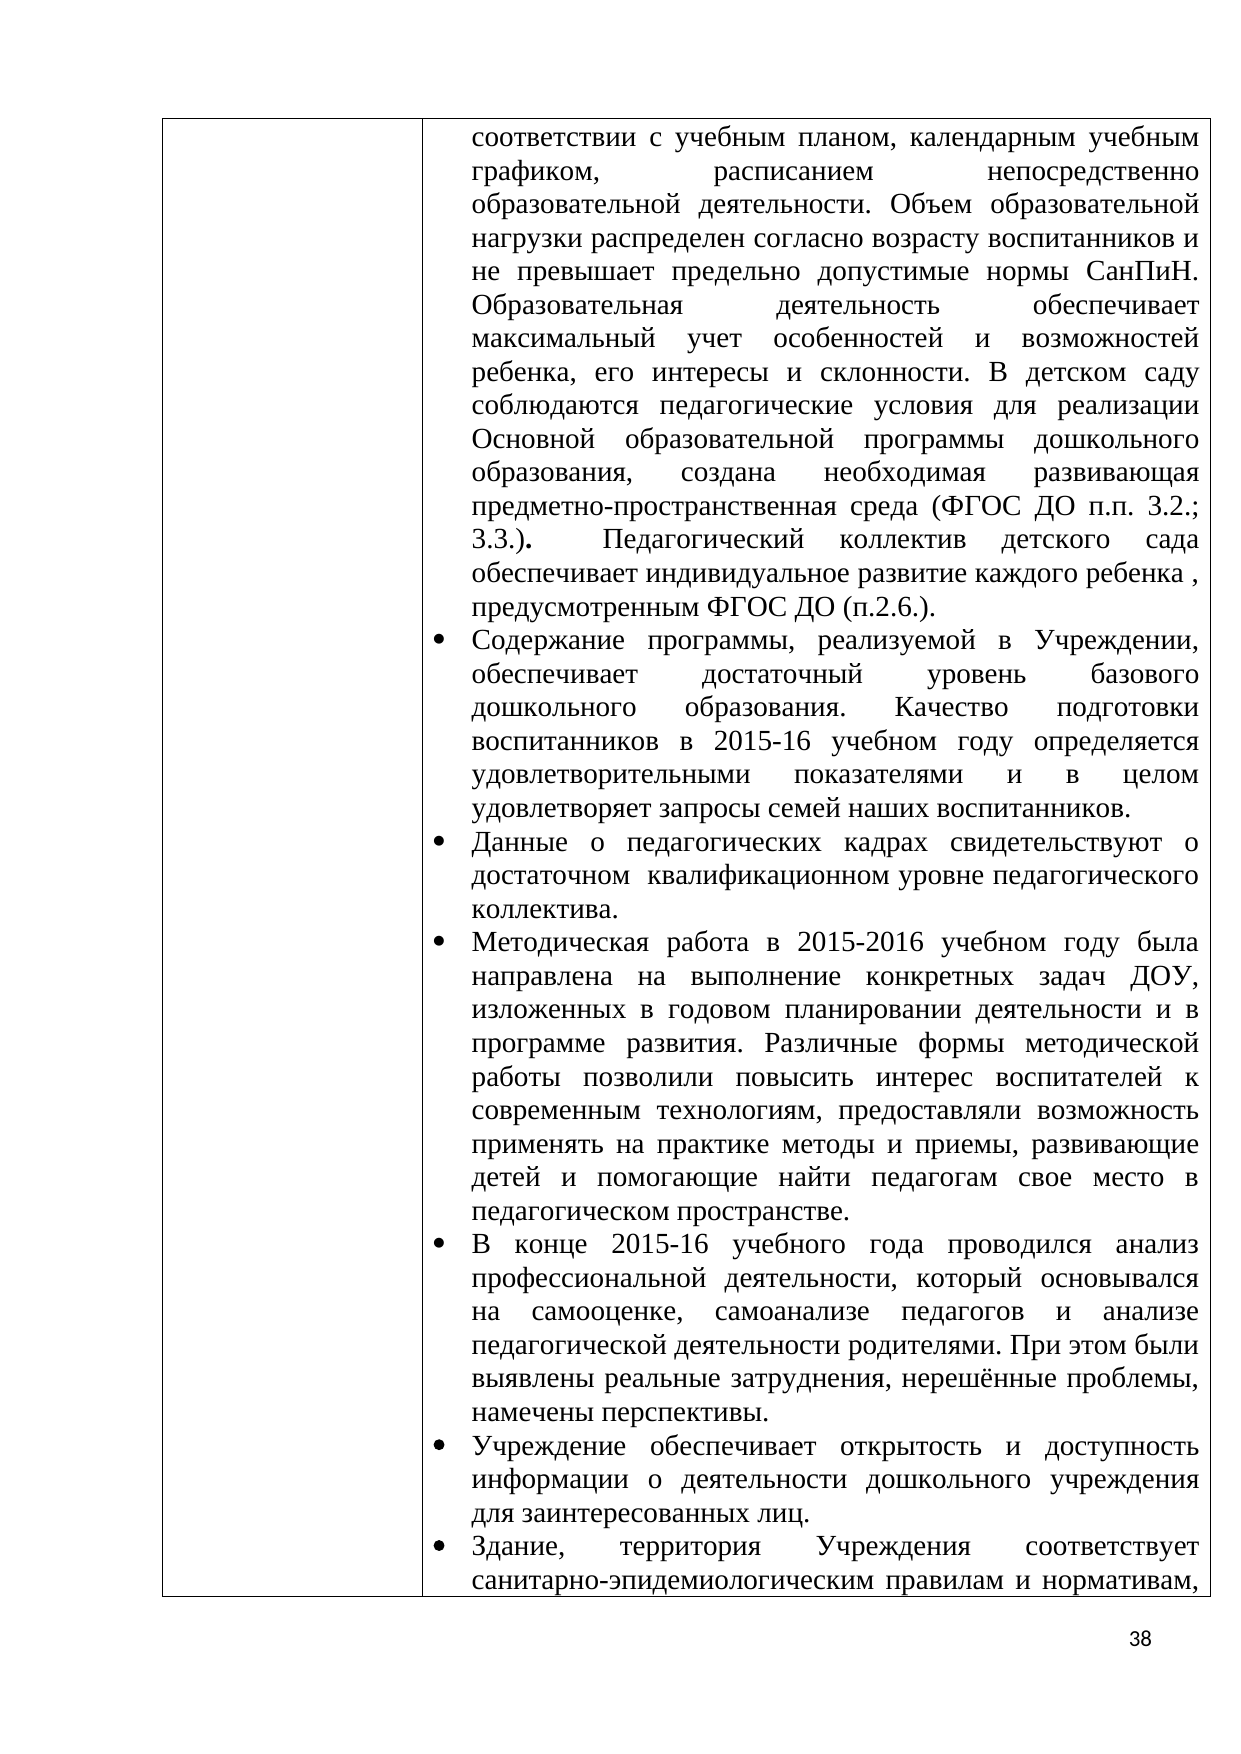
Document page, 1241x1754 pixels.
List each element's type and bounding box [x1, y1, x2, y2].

table_cell [423, 119, 1210, 1596]
table_cell [163, 119, 422, 1596]
